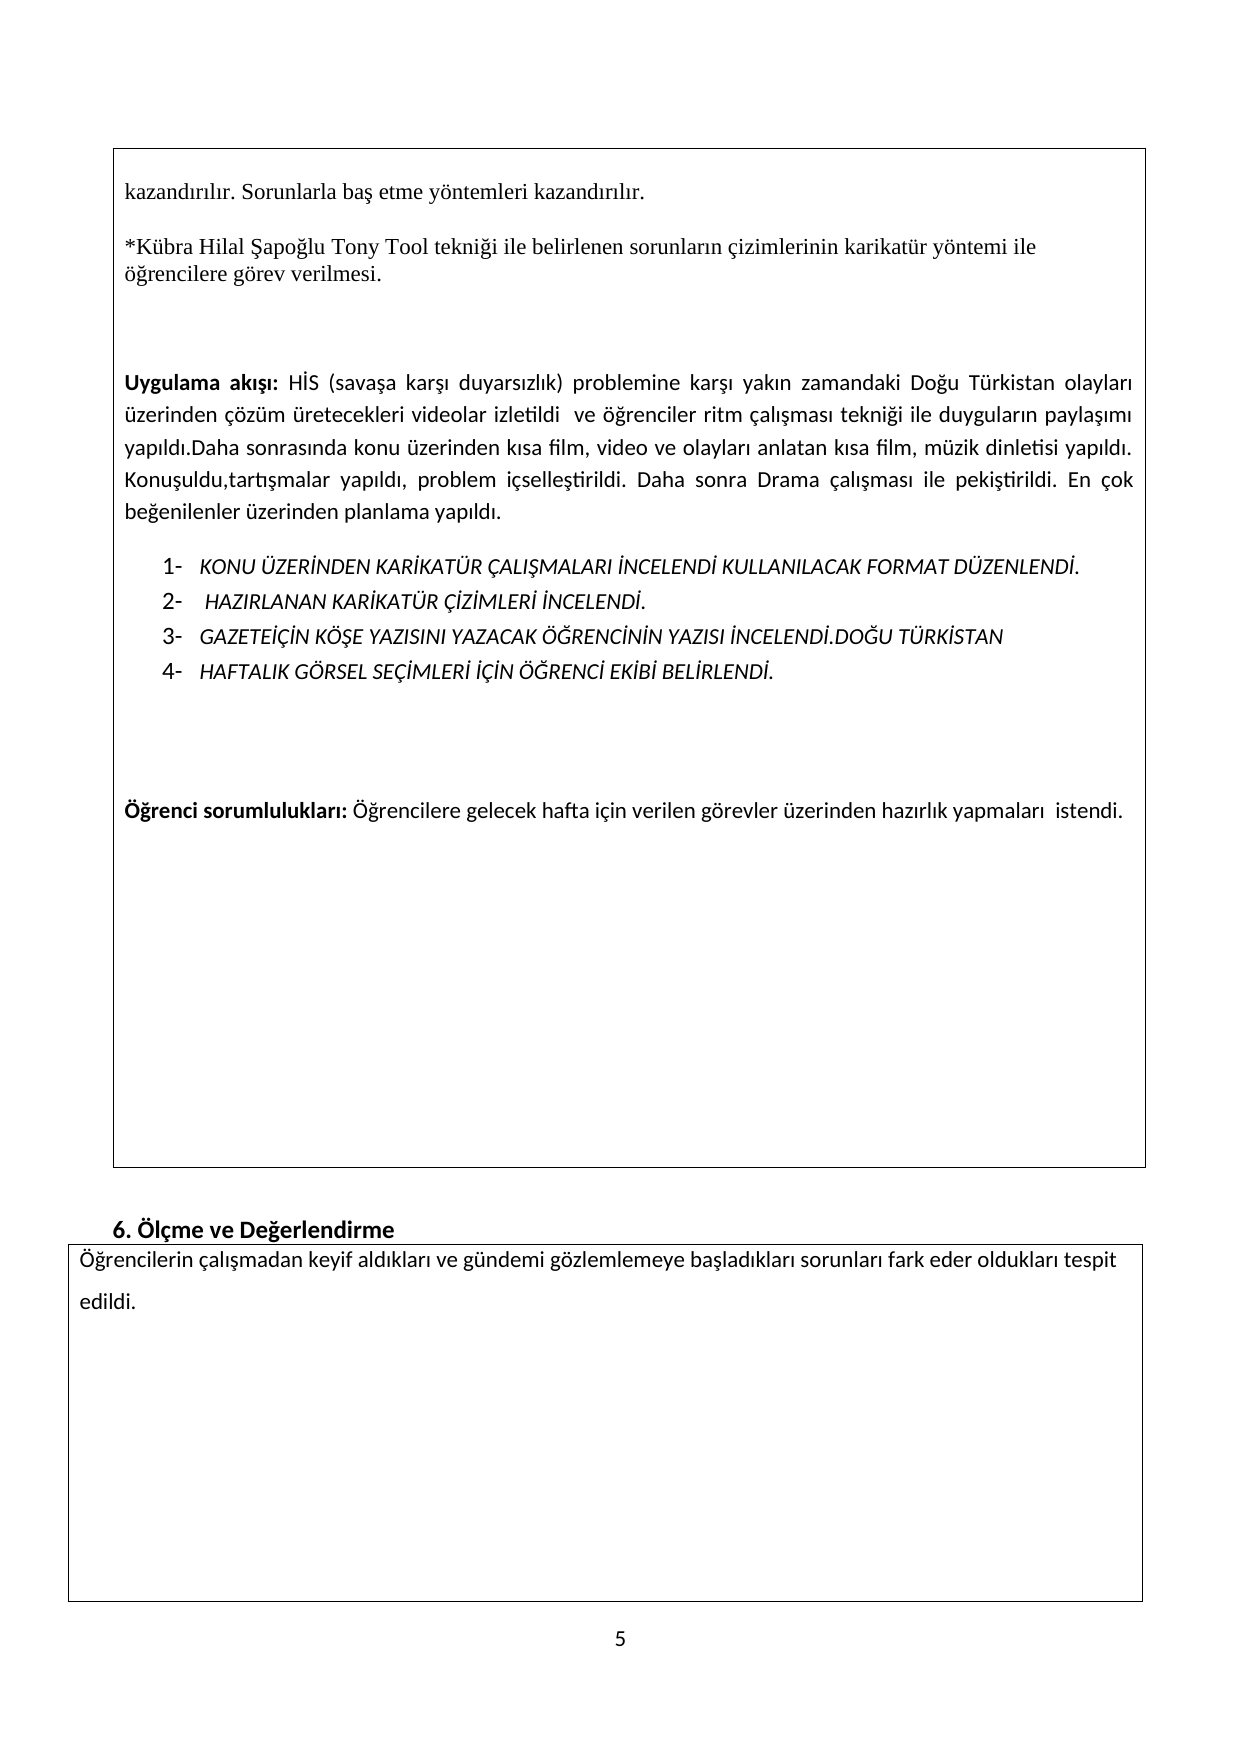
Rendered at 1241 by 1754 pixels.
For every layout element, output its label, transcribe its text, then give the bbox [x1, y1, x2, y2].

text 6. Ölçme ve Değerlendirme [137, 1214, 1128, 1244]
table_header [69, 1245, 1142, 1601]
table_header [114, 149, 1145, 1167]
